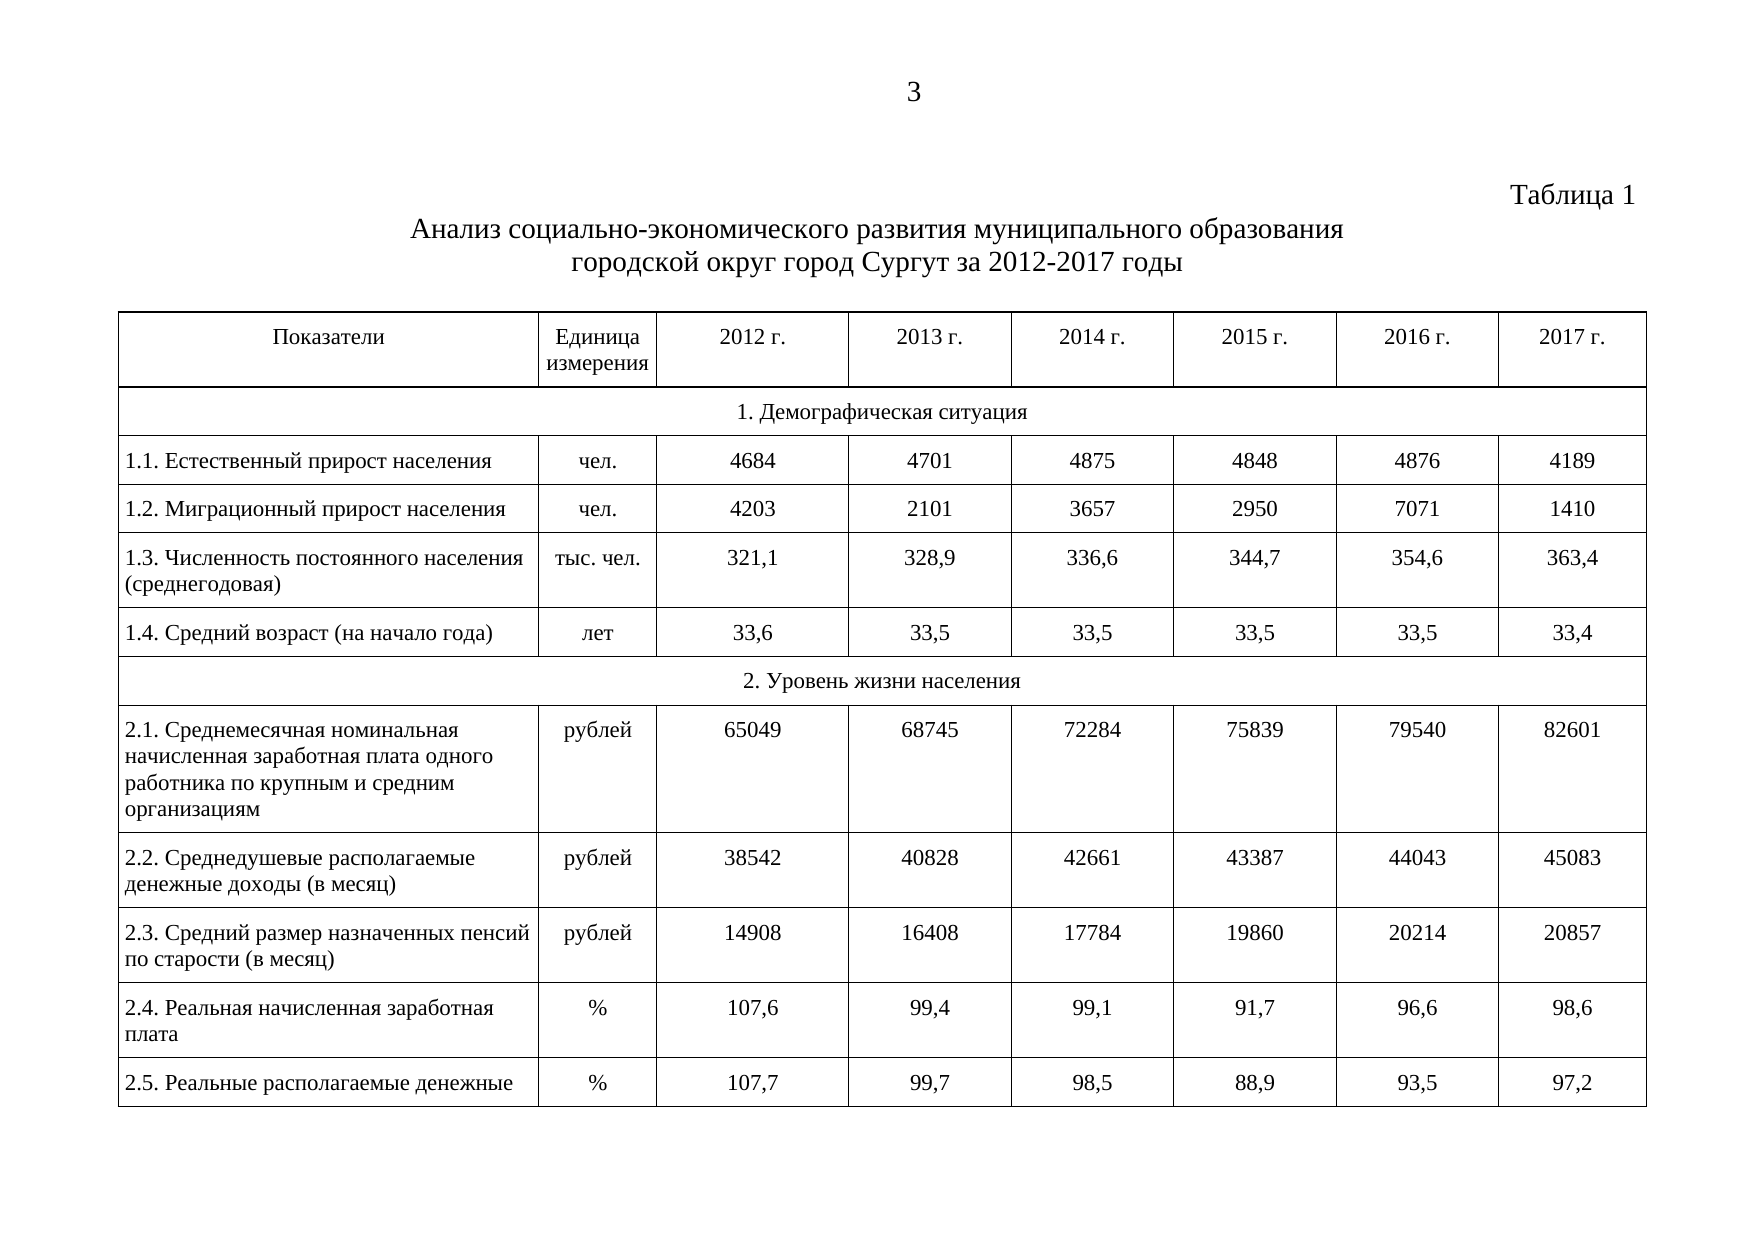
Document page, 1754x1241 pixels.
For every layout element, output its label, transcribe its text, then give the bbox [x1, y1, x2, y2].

table_cell 33,5 [1012, 608, 1173, 656]
table_cell 97,2 [1499, 1058, 1646, 1106]
table_cell 91,7 [1174, 983, 1336, 1057]
table_cell 20214 [1337, 908, 1498, 982]
table_cell 107,7 [657, 1058, 848, 1106]
table_cell 75839 [1174, 706, 1336, 832]
table_cell 33,5 [1174, 608, 1336, 656]
table_cell 88,9 [1174, 1058, 1336, 1106]
table_cell 19860 [1174, 908, 1336, 982]
table_cell 2. Уровень жизни населения [119, 657, 1646, 704]
table_cell 1410 [1499, 485, 1646, 532]
table_header 2016 г. [1337, 313, 1498, 386]
table_cell чел. [539, 436, 656, 484]
table_cell 7071 [1337, 485, 1498, 532]
table_cell 17784 [1012, 908, 1173, 982]
table_cell 1. Демографическая ситуация [119, 388, 1646, 435]
table_cell 4848 [1174, 436, 1336, 484]
table_cell 107,6 [657, 983, 848, 1057]
table_header Единица измерения [539, 313, 656, 386]
table_cell 2.3. Средний размер назначенных пенсий по старости (в месяц) [119, 908, 538, 982]
table_cell 4684 [657, 436, 848, 484]
table_cell 16408 [849, 908, 1011, 982]
table_cell 99,4 [849, 983, 1011, 1057]
table_cell 72284 [1012, 706, 1173, 832]
table_cell 38542 [657, 833, 848, 907]
table_cell 354,6 [1337, 533, 1498, 607]
table_cell чел. [539, 485, 656, 532]
table_cell 2101 [849, 485, 1011, 532]
title Анализ социально-экономического развития муниципального образования [118, 211, 1636, 244]
table_cell тыс. чел. [539, 533, 656, 607]
table_cell 33,5 [849, 608, 1011, 656]
table_cell 344,7 [1174, 533, 1336, 607]
table_cell 328,9 [849, 533, 1011, 607]
table_header 2012 г. [657, 313, 848, 386]
table_cell 2950 [1174, 485, 1336, 532]
table_cell 40828 [849, 833, 1011, 907]
table_header 2017 г. [1499, 313, 1646, 386]
title Таблица 1 [118, 177, 1636, 211]
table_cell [119, 1058, 538, 1106]
table_cell 1.4. Средний возраст (на начало года) [119, 608, 538, 656]
table_cell 363,4 [1499, 533, 1646, 607]
table_cell 99,7 [849, 1058, 1011, 1106]
table_cell 79540 [1337, 706, 1498, 832]
table_cell 33,6 [657, 608, 848, 656]
table_cell рублей [539, 706, 656, 832]
table_cell 4875 [1012, 436, 1173, 484]
table_cell 2.1. Среднемесячная номинальная начисленная заработная плата одного работника по крупным и средним организациям [119, 706, 538, 832]
table_cell лет [539, 608, 656, 656]
table_header Показатели [119, 313, 538, 386]
table_cell 3657 [1012, 485, 1173, 532]
table_header 2015 г. [1174, 313, 1336, 386]
table_cell 4203 [657, 485, 848, 532]
table_cell 336,6 [1012, 533, 1173, 607]
table_cell 98,6 [1499, 983, 1646, 1057]
table_cell % [539, 983, 656, 1057]
table_cell 33,5 [1337, 608, 1498, 656]
table_cell 4876 [1337, 436, 1498, 484]
table_cell 42661 [1012, 833, 1173, 907]
table_cell 98,5 [1012, 1058, 1173, 1106]
table_cell 1.3. Численность постоянного населения (среднегодовая) [119, 533, 538, 607]
table_cell 321,1 [657, 533, 848, 607]
table_cell % [539, 1058, 656, 1106]
table_cell 93,5 [1337, 1058, 1498, 1106]
table_cell 44043 [1337, 833, 1498, 907]
table_cell 65049 [657, 706, 848, 832]
table_cell 82601 [1499, 706, 1646, 832]
table_header 2013 г. [849, 313, 1011, 386]
table_cell рублей [539, 908, 656, 982]
table_cell 43387 [1174, 833, 1336, 907]
table_cell 99,1 [1012, 983, 1173, 1057]
table_cell 96,6 [1337, 983, 1498, 1057]
table_cell 45083 [1499, 833, 1646, 907]
table_cell 14908 [657, 908, 848, 982]
table_cell 20857 [1499, 908, 1646, 982]
table_cell 2.4. Реальная начисленная заработная плата [119, 983, 538, 1057]
table_cell 1.1. Естественный прирост населения [119, 436, 538, 484]
title городской округ город Сургут за 2012-2017 годы [118, 244, 1636, 278]
table_cell 33,4 [1499, 608, 1646, 656]
table_cell 2.2. Среднедушевые располагаемые денежные доходы (в месяц) [119, 833, 538, 907]
table_header 2014 г. [1012, 313, 1173, 386]
table_cell 1.2. Миграционный прирост населения [119, 485, 538, 532]
table_cell 4189 [1499, 436, 1646, 484]
table_cell 68745 [849, 706, 1011, 832]
table_cell рублей [539, 833, 656, 907]
table_cell 4701 [849, 436, 1011, 484]
